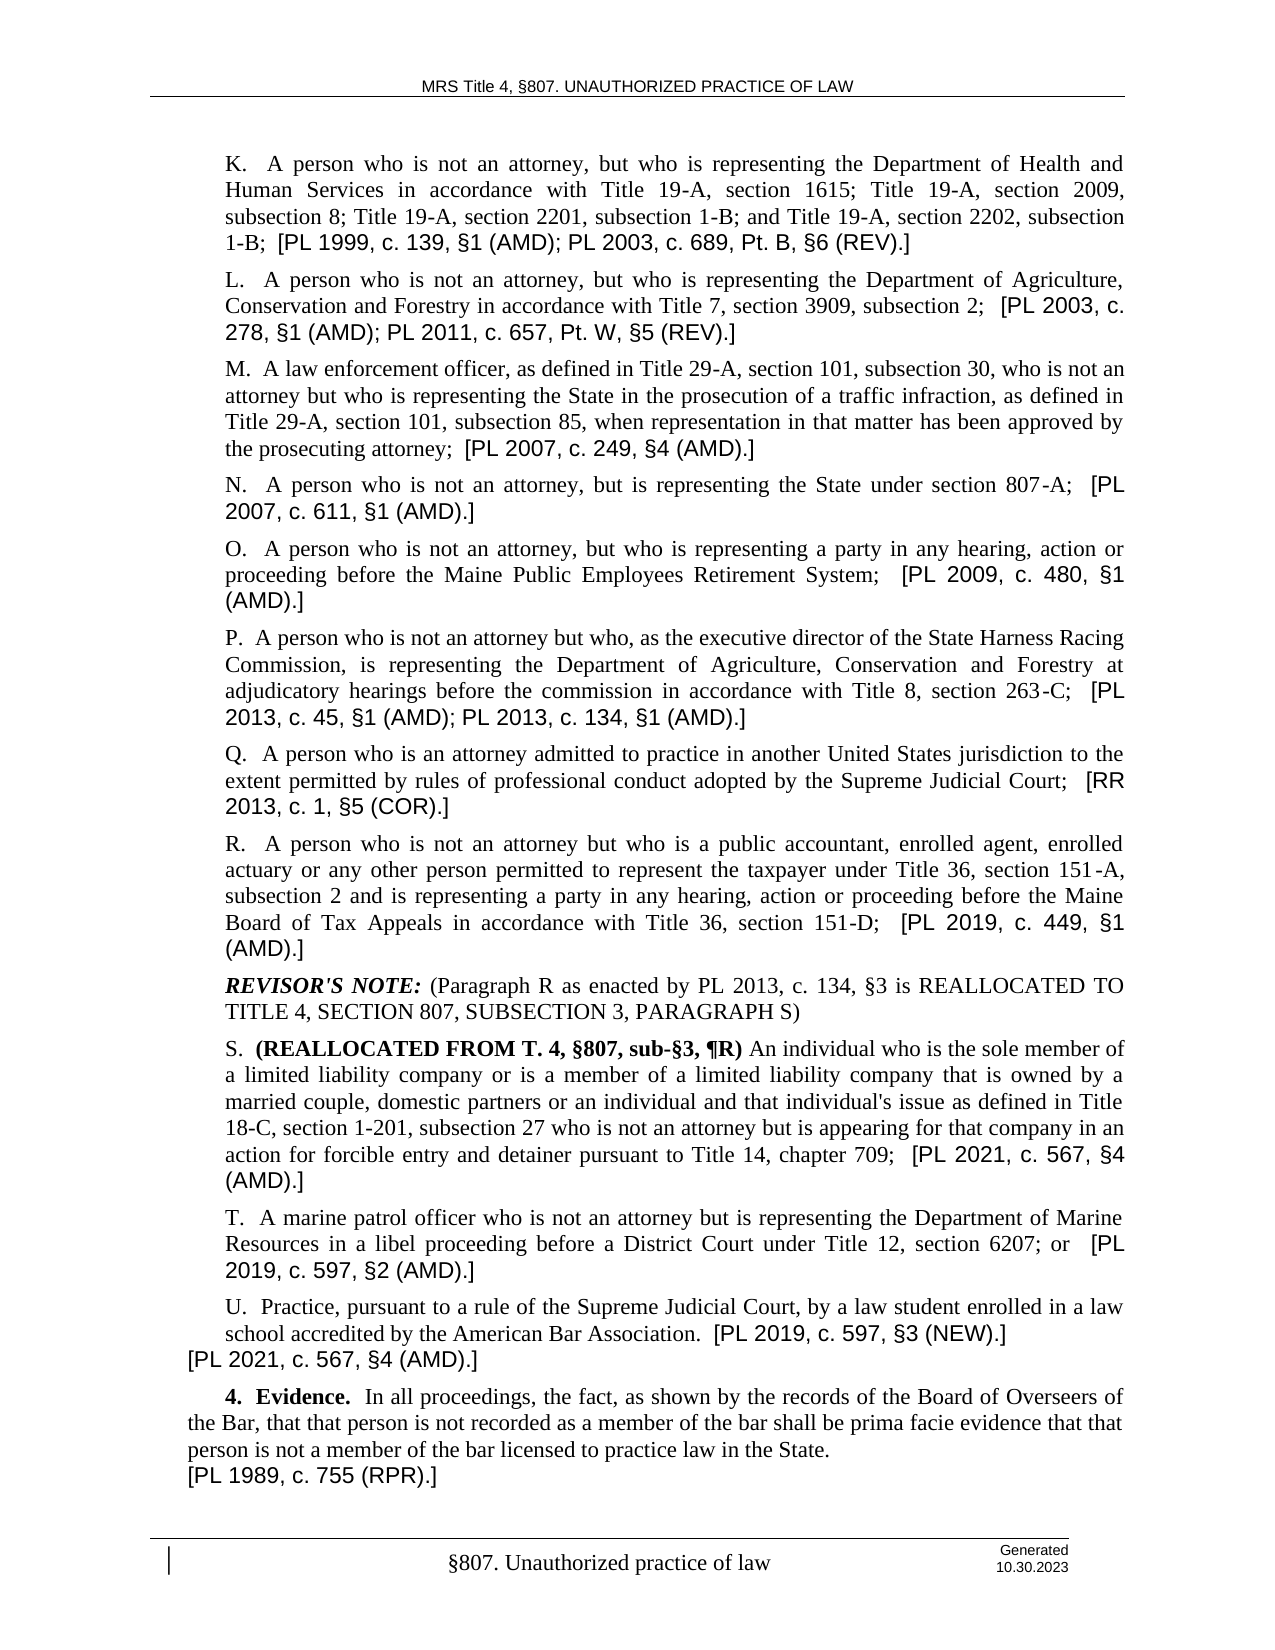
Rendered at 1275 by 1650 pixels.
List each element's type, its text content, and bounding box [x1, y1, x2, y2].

text 4. Evidence. In all proceedings, the fact, as shown by the records of the Board of Overseers of the Bar, that that person is not recorded as a member of the bar shall be prima facie evidence that that person is not a member of the bar licensed to practice law in the State. [187, 1383, 1125, 1462]
text L. A person who is not an attorney, but who is representing the Department of Agriculture, Conservation and Forestry in accordance with Title 7, section 3909, subsection 2; [PL 2003, c. 278, §1 (AMD); PL 2011, c. 657, Pt. W, §5 (REV).] [225, 266, 1125, 345]
text P. A person who is not an attorney but who, as the executive director of the State Harness Racing Commission, is representing the Department of Agriculture, Conservation and Forestry at adjudicatory hearings before the commission in accordance with Title 8, section 263‑C; [PL 2013, c. 45, §1 (AMD); PL 2013, c. 134, §1 (AMD).] [225, 624, 1125, 730]
text [PL 2021, c. 567, §4 (AMD).] [187, 1346, 1125, 1373]
text U. Practice, pursuant to a rule of the Supreme Judicial Court, by a law student enrolled in a law school accredited by the American Bar Association. [PL 2019, c. 597, §3 (NEW).] [225, 1293, 1125, 1346]
text R. A person who is not an attorney but who is a public accountant, enrolled agent, enrolled actuary or any other person permitted to represent the taxpayer under Title 36, section 151‑A, subsection 2 and is representing a party in any hearing, action or proceeding before the Maine Board of Tax Appeals in accordance with Title 36, section 151‑D; [PL 2019, c. 449, §1 (AMD).] [225, 830, 1125, 962]
text O. A person who is not an attorney, but who is representing a party in any hearing, action or proceeding before the Maine Public Employees Retirement System; [PL 2009, c. 480, §1 (AMD).] [225, 535, 1125, 614]
text N. A person who is not an attorney, but is representing the State under section 807‑A; [PL 2007, c. 611, §1 (AMD).] [225, 471, 1125, 524]
text [PL 1989, c. 755 (RPR).] [187, 1462, 1125, 1488]
text T. A marine patrol officer who is not an attorney but is representing the Department of Marine Resources in a libel proceeding before a District Court under Title 12, section 6207; or [PL 2019, c. 597, §2 (AMD).] [225, 1204, 1125, 1283]
text M. A law enforcement officer, as defined in Title 29‑A, section 101, subsection 30, who is not an attorney but who is representing the State in the prosecution of a traffic infraction, as defined in Title 29‑A, section 101, subsection 85, when representation in that matter has been approved by the prosecuting attorney; [PL 2007, c. 249, §4 (AMD).] [225, 356, 1125, 461]
text S. (REALLOCATED FROM T. 4, §807, sub-§3, ¶R) An individual who is the sole member of a limited liability company or is a member of a limited liability company that is owned by a married couple, domestic partners or an individual and that individual's issue as defined in Title 18‑C, section 1‑201, subsection 27 who is not an attorney but is appearing for that company in an action for forcible entry and detainer pursuant to Title 14, chapter 709; [PL 2021, c. 567, §4 (AMD).] [225, 1035, 1125, 1193]
text Revisor's Note: (Paragraph R as enacted by PL 2013, c. 134, §3 is REALLOCATED TO TITLE 4, SECTION 807, SUBSECTION 3, PARAGRAPH S) [225, 972, 1125, 1025]
text K. A person who is not an attorney, but who is representing the Department of Health and Human Services in accordance with Title 19‑A, section 1615; Title 19‑A, section 2009, subsection 8; Title 19‑A, section 2201, subsection 1‑B; and Title 19‑A, section 2202, subsection 1‑B; [PL 1999, c. 139, §1 (AMD); PL 2003, c. 689, Pt. B, §6 (REV).] [225, 150, 1125, 256]
text Q. A person who is an attorney admitted to practice in another United States jurisdiction to the extent permitted by rules of professional conduct adopted by the Supreme Judicial Court; [RR 2013, c. 1, §5 (COR).] [225, 740, 1125, 819]
